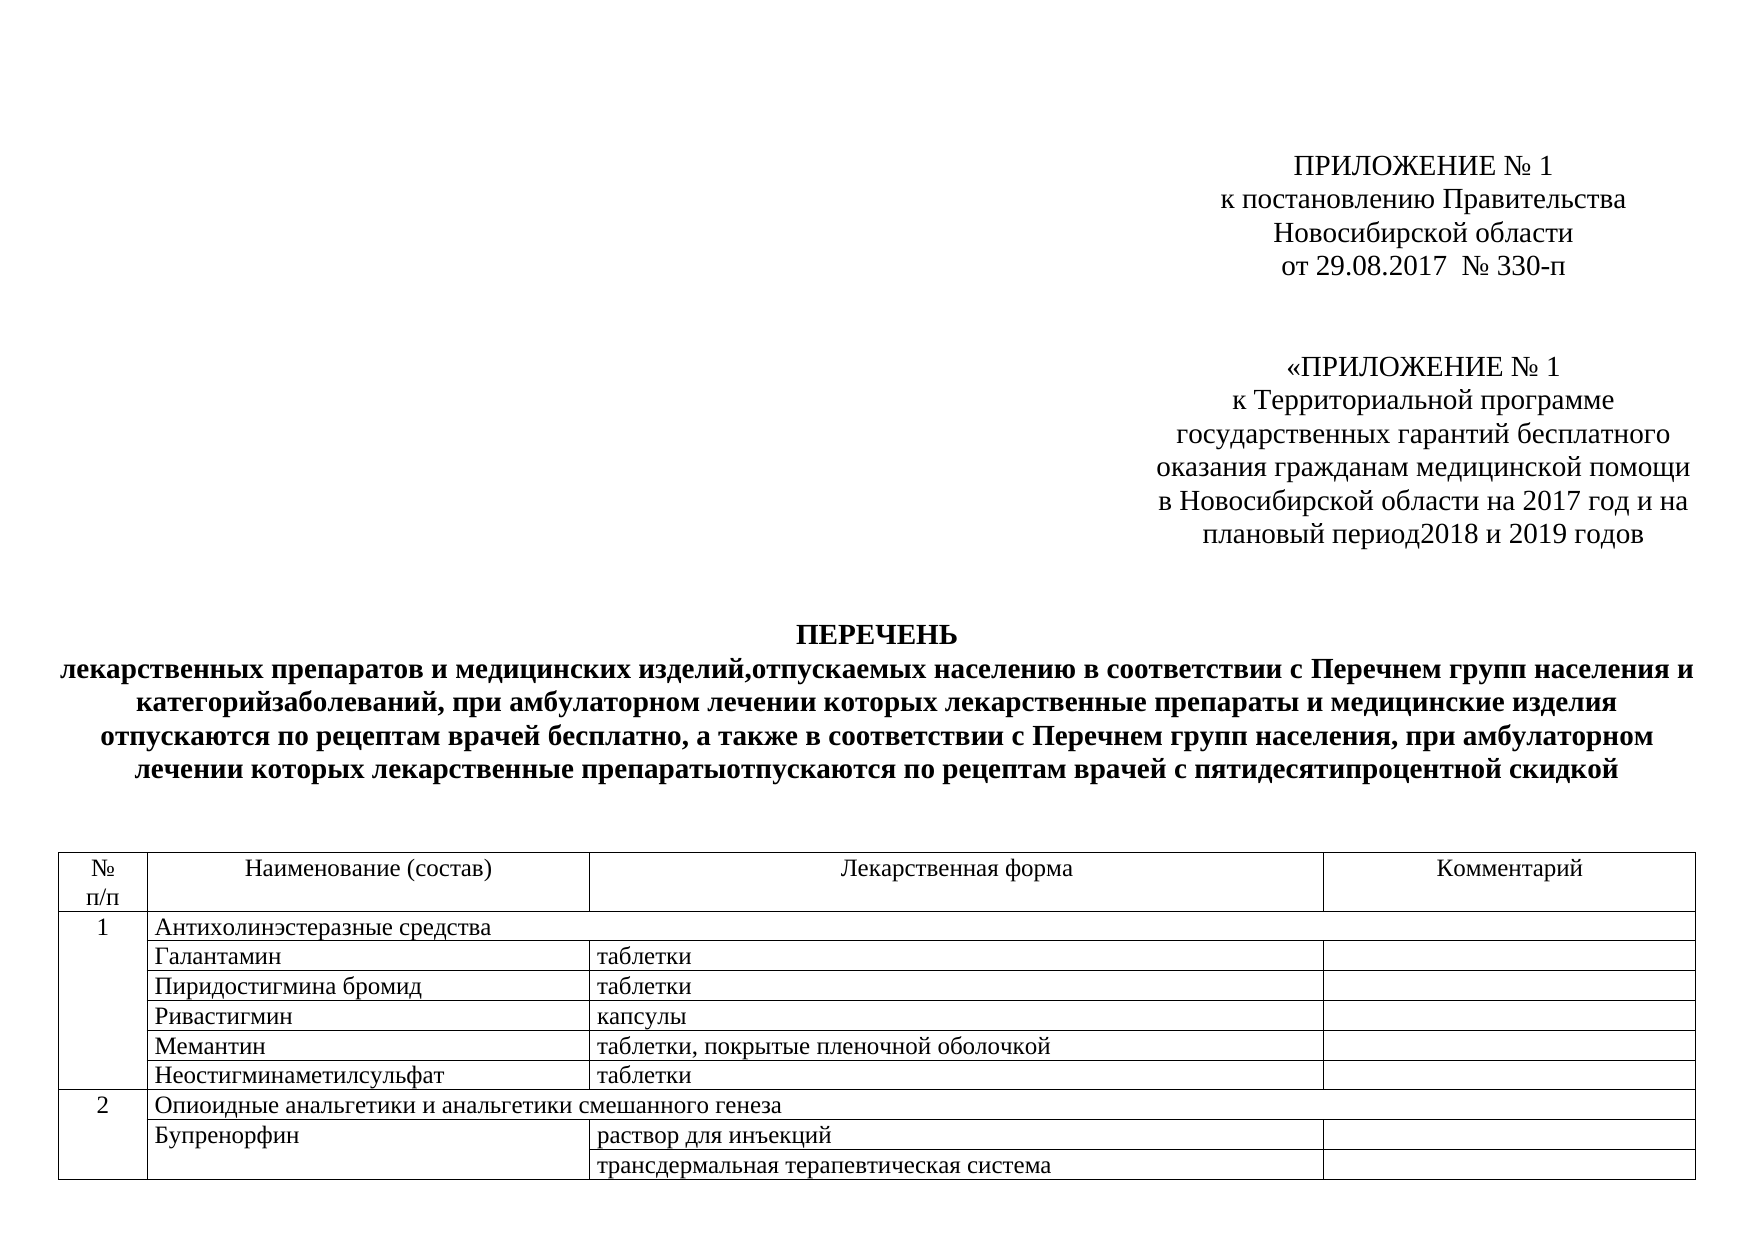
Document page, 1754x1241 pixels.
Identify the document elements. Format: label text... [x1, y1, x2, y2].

table_cell [1324, 1031, 1695, 1059]
table_cell трансдермальная терапевтическая система [590, 1150, 1323, 1179]
table_cell капсулы [590, 1001, 1323, 1030]
table_cell [1324, 971, 1695, 1000]
table_header Наименование (состав) [148, 853, 589, 911]
table_cell [1324, 1120, 1695, 1149]
text к постановлению Правительства [1152, 181, 1695, 215]
table_header Лекарственная форма [590, 853, 1323, 911]
table_cell [1324, 1001, 1695, 1030]
table_cell Опиоидные анальгетики и анальгетики смешанного генеза [148, 1090, 1695, 1119]
table_cell Неостигминаметилсульфат [148, 1061, 589, 1089]
table_cell [1324, 1061, 1695, 1089]
text ПРИЛОЖЕНИЕ № 1 [1152, 148, 1695, 181]
table_cell Галантамин [148, 941, 589, 970]
text «ПРИЛОЖЕНИЕ № 1 [1152, 349, 1695, 382]
text к Территориальной программе государственных гарантий бесплатного оказания гражданам медицинской помощи в Новосибирской области на 2017 год и на плановый период2018 и 2019 годов [1152, 382, 1695, 550]
table_cell Бупренорфин [148, 1120, 589, 1179]
table_header Комментарий [1324, 853, 1695, 911]
text ПЕРЕЧЕНЬ [59, 617, 1695, 651]
table_cell 2 [59, 1090, 147, 1179]
text Новосибирской области [1152, 215, 1695, 248]
table_cell [1324, 1150, 1695, 1179]
text от 29.08.2017 № 330-п [1152, 248, 1695, 282]
table_cell Ривастигмин [148, 1001, 589, 1030]
table_cell таблетки [590, 1061, 1323, 1089]
table_cell Антихолинэстеразные средства [148, 912, 1695, 940]
text лекарственных препаратов и медицинских изделий,отпускаемых населению в соответствии с Перечнем групп населения и категорийзаболеваний, при амбулаторном лечении которых лекарственные препараты и медицинские изделия отпускаются по рецептам врачей бесплатно, а также в соответствии с Перечнем групп населения, при амбулаторном лечении которых лекарственные препаратыотпускаются по рецептам врачей с пятидесятипроцентной скидкой [59, 651, 1695, 785]
table_cell [1324, 941, 1695, 970]
table_header № п/п [59, 853, 147, 911]
table_cell 1 [59, 912, 147, 1089]
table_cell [590, 1120, 1323, 1149]
table_cell Мемантин [148, 1031, 589, 1059]
table_cell таблетки [590, 941, 1323, 970]
table_cell таблетки [590, 971, 1323, 1000]
table_cell Пиридостигмина бромид [148, 971, 589, 1000]
table_cell таблетки, покрытые пленочной оболочкой [590, 1031, 1323, 1059]
